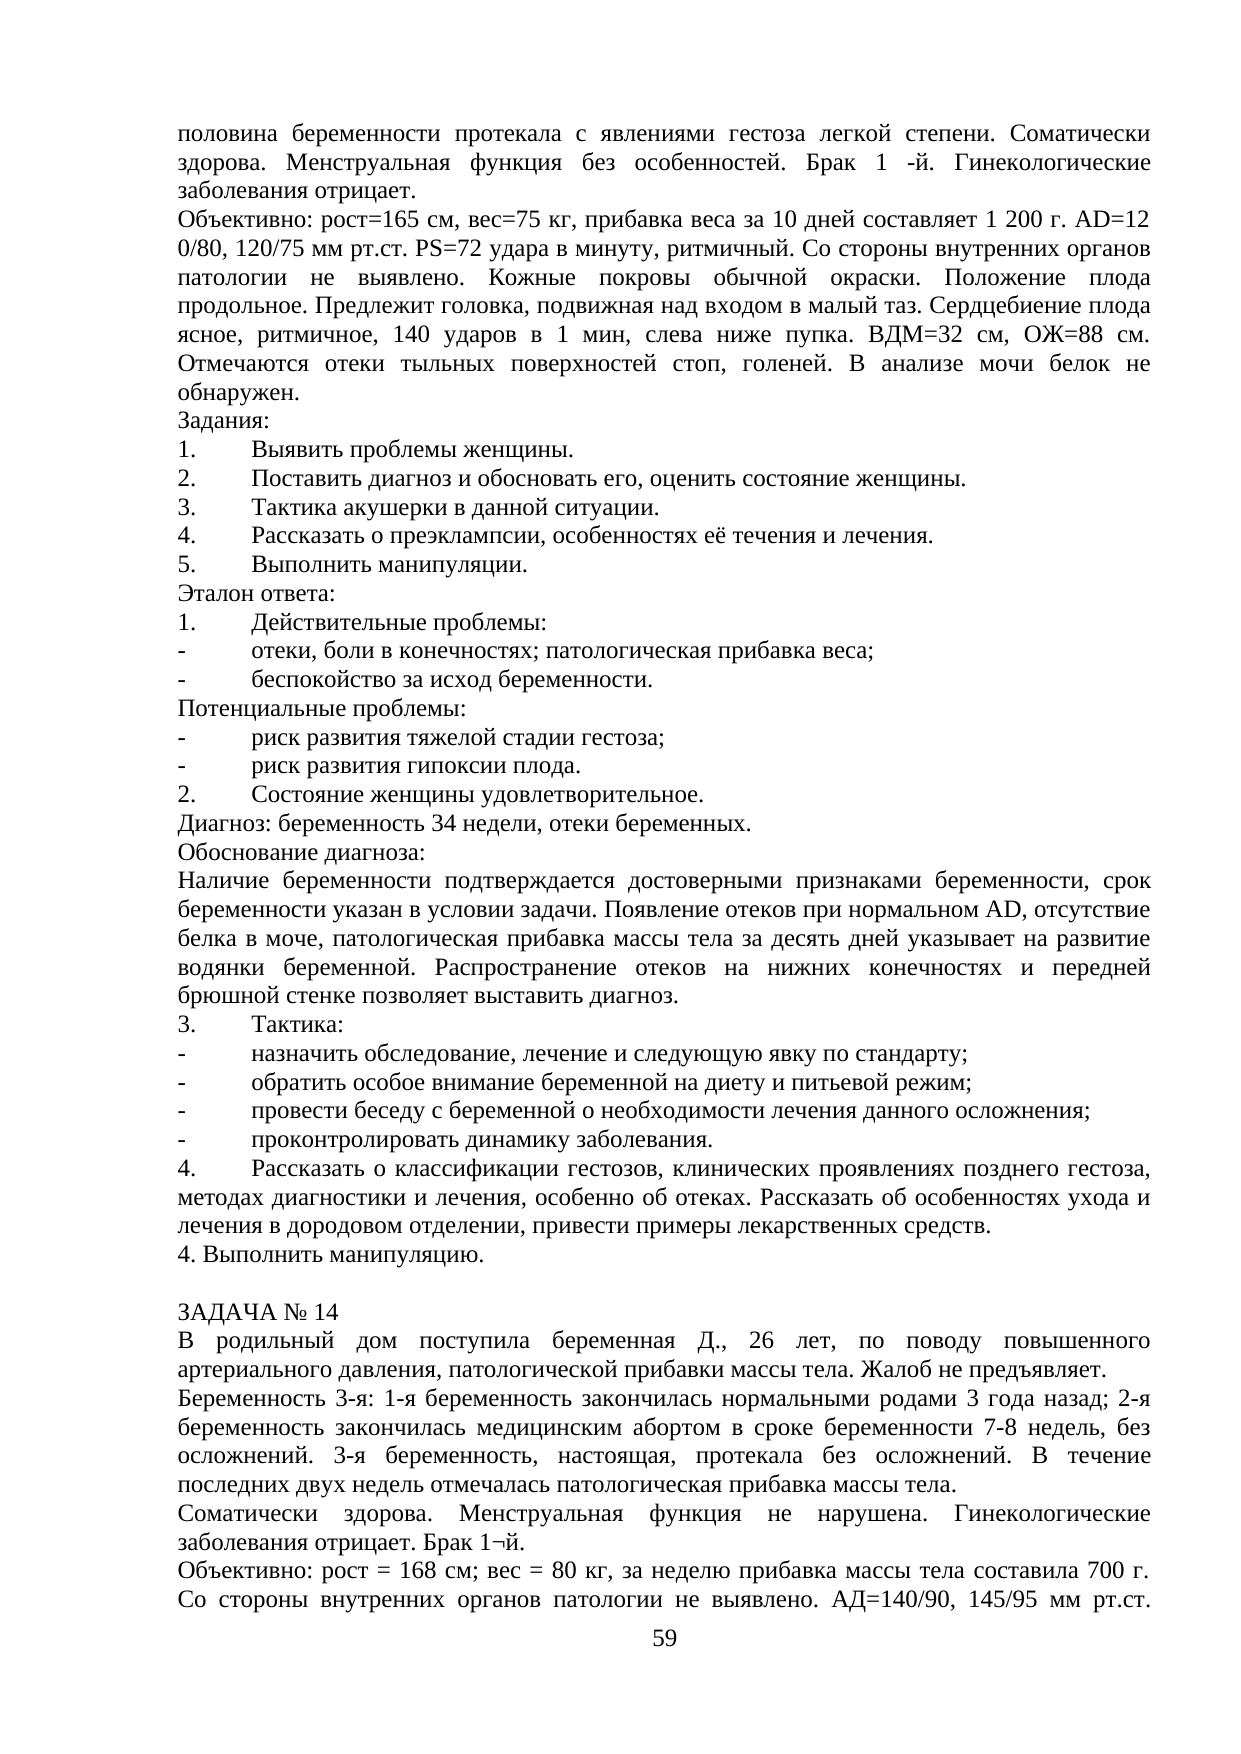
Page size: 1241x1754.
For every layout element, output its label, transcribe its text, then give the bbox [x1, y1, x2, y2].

text 5. Выполнить манипуляции. [177, 549, 1152, 578]
text 2. Поставить диагноз и обосновать его, оценить состояние женщины. [177, 463, 1152, 492]
text - обратить особое внимание беременной на диету и питьевой режим; [177, 1067, 1152, 1096]
text Обоснование диагноза: [177, 837, 1152, 866]
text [177, 118, 1152, 204]
text Эталон ответа: [177, 578, 1152, 607]
text 4. Рассказать о преэклампсии, особенностях её течения и лечения. [177, 521, 1152, 549]
text 1. Выявить проблемы женщины. [177, 434, 1152, 463]
text Задания: [177, 406, 1152, 434]
text - назначить обследование, лечение и следующую явку по стандарту; [177, 1038, 1152, 1067]
text 4. Рассказать о классификации гестозов, клинических проявлениях позднего гестоза, методах диагностики и лечения, особенно об отеках. Рассказать об особенностях ухода и лечения в дородовом отделении, привести примеры лекарственных средств. [177, 1153, 1152, 1239]
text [177, 1556, 1152, 1613]
text ЗАДАЧА № 14 [177, 1297, 1152, 1326]
text 3. Тактика акушерки в данной ситуации. [177, 492, 1152, 521]
text 4. Выполнить манипуляцию. [177, 1239, 1152, 1268]
text 1. Действительные проблемы: [177, 607, 1152, 636]
text В родильный дом поступила беременная Д., 26 лет, по поводу повышенного артериального давления, патологической прибавки массы тела. Жалоб не предъявляет. [177, 1326, 1152, 1383]
text Потенциальные проблемы: [177, 693, 1152, 722]
text - проконтролировать динамику заболевания. [177, 1124, 1152, 1153]
text Соматически здорова. Менструальная функция не нарушена. Гинекологические заболевания отрицает. Брак 1¬й. [177, 1498, 1152, 1556]
text Объективно: рост=165 см, вес=75 кг, прибавка веса за 10 дней составляет 1 200 г. АD=12 0/80, 120/75 мм рт.ст. РS=72 удара в минуту, ритмичный. Со стороны внутренних органов патологии не выявлено. Кожные покровы обычной окраски. Положение плода продольное. Предлежит головка, подвижная над входом в малый таз. Сердцебиение плода ясное, ритмичное, 140 ударов в 1 мин, слева ниже пупка. ВДМ=32 см, ОЖ=88 см. Отмечаются отеки тыльных поверхностей стоп, голеней. В анализе мочи белок не обнаружен. [177, 204, 1152, 406]
text - риск развития тяжелой стадии гестоза; [177, 722, 1152, 751]
text Диагноз: беременность 34 недели, отеки беременных. [177, 808, 1152, 837]
text 2. Состояние женщины удовлетворительное. [177, 779, 1152, 808]
text - отеки, боли в конечностях; патологическая прибавка веса; [177, 636, 1152, 664]
text - провести беседу с беременной о необходимости лечения данного осложнения; [177, 1096, 1152, 1124]
text 3. Тактика: [177, 1009, 1152, 1038]
text - риск развития гипоксии плода. [177, 751, 1152, 779]
text Беременность 3-я: 1-я беременность закончилась нормальными родами 3 года назад; 2-я беременность закончилась медицинским абортом в сроке беременности 7-8 недель, без осложнений. 3-я беременность, настоящая, протекала без осложнений. В течение последних двух недель отмечалась патологическая прибавка массы тела. [177, 1383, 1152, 1498]
text Наличие беременности подтверждается достоверными признаками беременности, срок беременности указан в условии задачи. Появление отеков при нормальном AD, отсутствие белка в моче, патологическая прибавка массы тела за десять дней указывает на развитие водянки беременной. Распространение отеков на нижних конечностях и передней брюшной стенке позволяет выставить диагноз. [177, 866, 1152, 1009]
text - беспокойство за исход беременности. [177, 664, 1152, 693]
